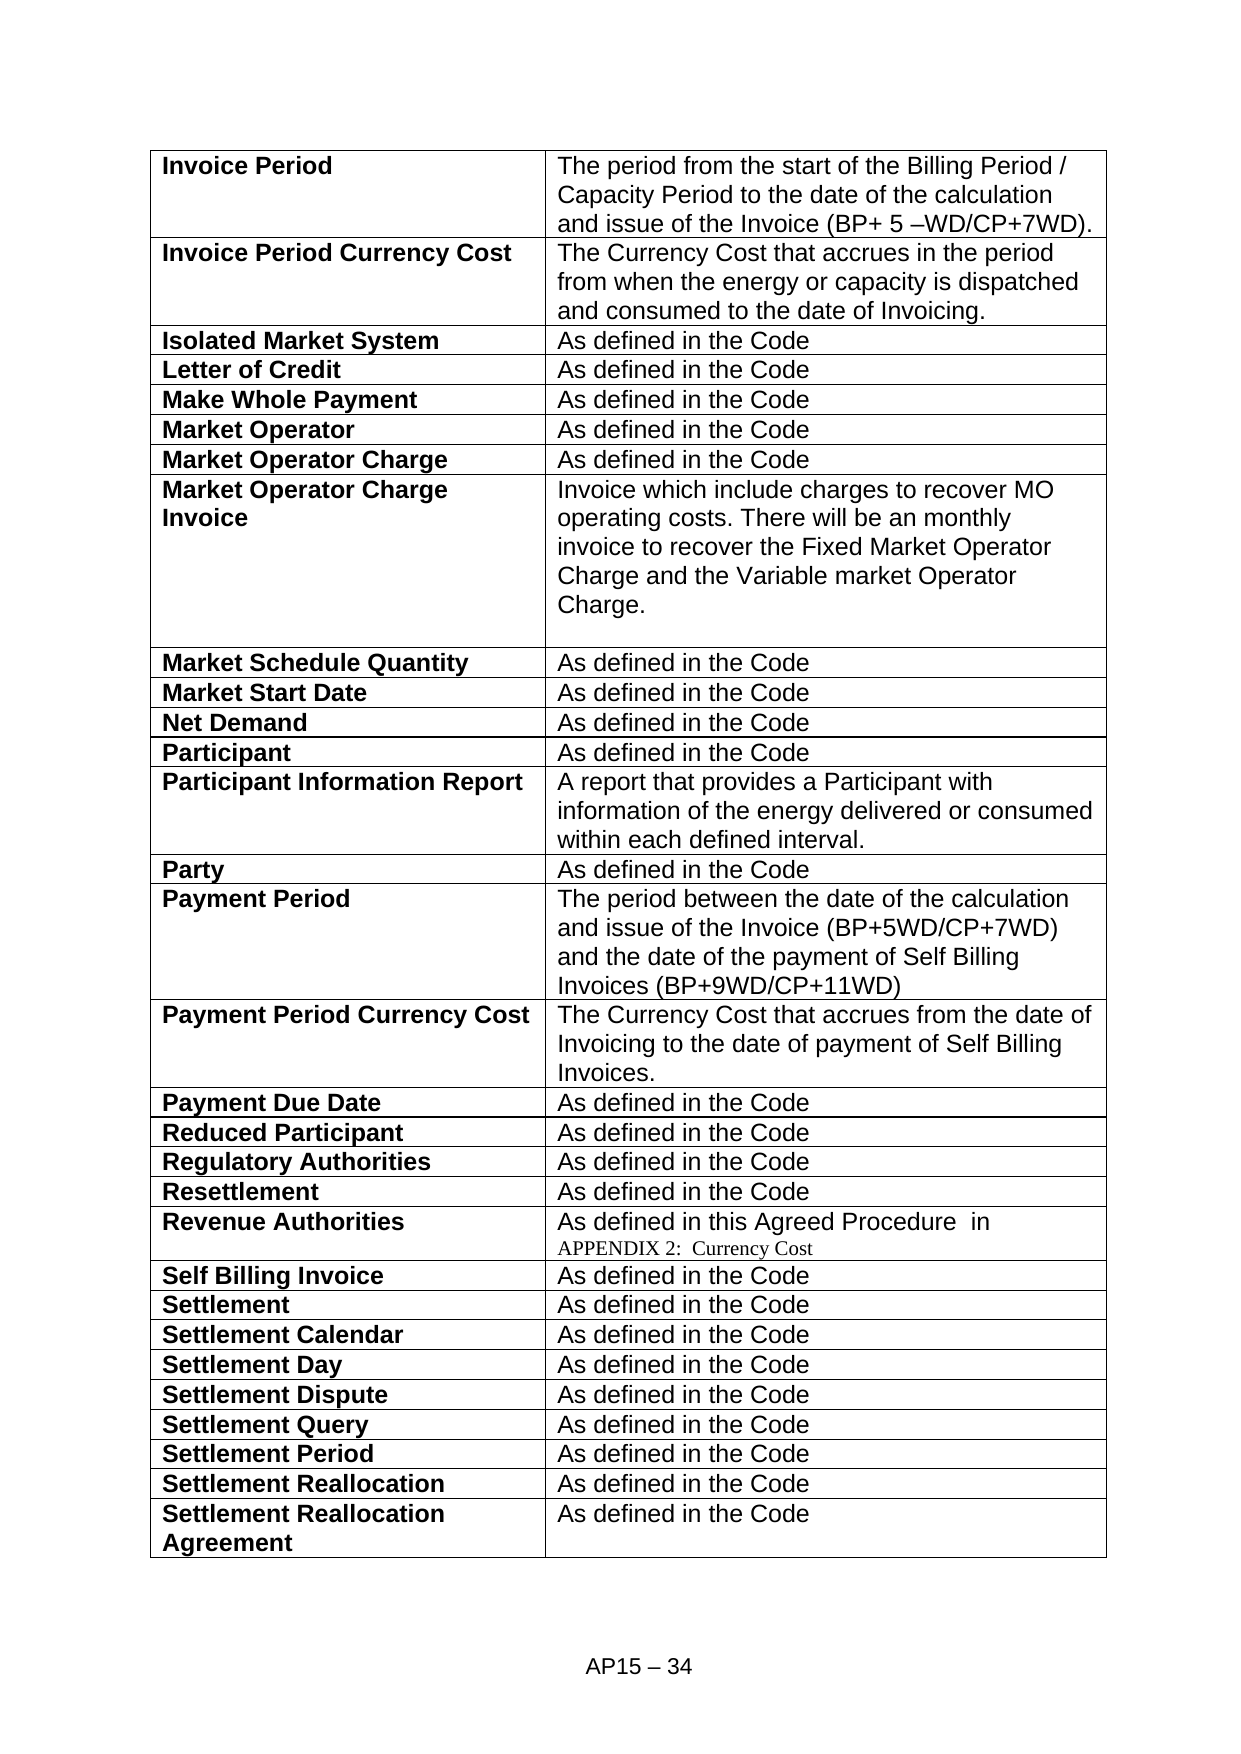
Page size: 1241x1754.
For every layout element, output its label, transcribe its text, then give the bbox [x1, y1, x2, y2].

table_cell Party [151, 855, 545, 883]
table_cell Revenue Authorities [151, 1207, 545, 1260]
table_cell Participant Information Report [151, 767, 545, 853]
table_cell Market Operator Charge Invoice [151, 475, 545, 647]
table_cell As defined in the Code [546, 648, 1106, 677]
table_cell The period between the date of the calculation and issue of the Invoice (BP+5WD/CP+7WD) and the date of the payment of Self Billing Invoices (BP+9WD/CP+11WD) [546, 884, 1106, 999]
table_cell The Currency Cost that accrues from the date of Invoicing to the date of payment of Self Billing Invoices. [546, 1000, 1106, 1087]
table_cell Regulatory Authorities [151, 1147, 545, 1176]
table_cell As defined in the Code [546, 445, 1106, 473]
table_cell Settlement Query [151, 1410, 545, 1438]
table_cell As defined in the Code [546, 1177, 1106, 1206]
table_cell As defined in the Code [546, 1350, 1106, 1379]
table_cell As defined in the Code [546, 708, 1106, 736]
table_cell As defined in the Code [546, 385, 1106, 414]
table_cell As defined in the Code [546, 1410, 1106, 1438]
table_cell As defined in the Code [546, 1320, 1106, 1349]
table_cell Settlement Day [151, 1350, 545, 1379]
table_cell Invoice Period Currency Cost [151, 238, 545, 324]
table_cell A report that provides a Participant with information of the energy delivered or consumed within each defined interval. [546, 767, 1106, 853]
table_cell As defined in the Code [546, 738, 1106, 766]
table_cell As defined in the Code [546, 678, 1106, 707]
table_cell As defined in this Agreed Procedure in Appendix 2 – Currency Cost [546, 1207, 1106, 1260]
table_cell Letter of Credit [151, 355, 545, 384]
table_cell As defined in the Code [546, 1088, 1106, 1116]
table_cell Settlement Reallocation Agreement [151, 1499, 545, 1557]
table_cell As defined in the Code [546, 1380, 1106, 1409]
table_cell As defined in the Code [546, 1261, 1106, 1289]
table_cell As defined in the Code [546, 1118, 1106, 1146]
table_cell Market Start Date [151, 678, 545, 707]
table_cell Payment Due Date [151, 1088, 545, 1116]
table_cell The Currency Cost that accrues in the period from when the energy or capacity is dispatched and consumed to the date of Invoicing. [546, 238, 1106, 324]
table_cell As defined in the Code [546, 326, 1106, 354]
table_cell Settlement [151, 1291, 545, 1319]
table_cell Market Schedule Quantity [151, 648, 545, 677]
table_cell The period from the start of the Billing Period / Capacity Period to the date of the calculation and issue of the Invoice (BP+ 5 –WD/CP+7WD). [546, 151, 1106, 237]
table_cell Invoice Period [151, 151, 545, 237]
table_cell As defined in the Code [546, 1469, 1106, 1498]
table_cell As defined in the Code [546, 1499, 1106, 1557]
table_cell As defined in the Code [546, 855, 1106, 883]
table_cell Settlement Calendar [151, 1320, 545, 1349]
table_cell As defined in the Code [546, 1440, 1106, 1468]
table_cell Payment Period Currency Cost [151, 1000, 545, 1087]
table_cell Settlement Period [151, 1440, 545, 1468]
table_cell Net Demand [151, 708, 545, 736]
table_cell As defined in the Code [546, 355, 1106, 384]
table_cell As defined in the Code [546, 1147, 1106, 1176]
table_cell Settlement Dispute [151, 1380, 545, 1409]
table_cell Make Whole Payment [151, 385, 545, 414]
table_cell Invoice which include charges to recover MO operating costs. There will be an monthly invoice to recover the Fixed Market Operator Charge and the Variable market Operator Charge. [546, 475, 1106, 647]
table_cell Market Operator [151, 415, 545, 444]
table_cell Market Operator Charge [151, 445, 545, 473]
table_cell Settlement Reallocation [151, 1469, 545, 1498]
table_cell Self Billing Invoice [151, 1261, 545, 1289]
table_cell Isolated Market System [151, 326, 545, 354]
table_cell As defined in the Code [546, 1291, 1106, 1319]
table_cell Resettlement [151, 1177, 545, 1206]
table_cell As defined in the Code [546, 415, 1106, 444]
table_cell Payment Period [151, 884, 545, 999]
table_cell Participant [151, 738, 545, 766]
table_cell Reduced Participant [151, 1118, 545, 1146]
